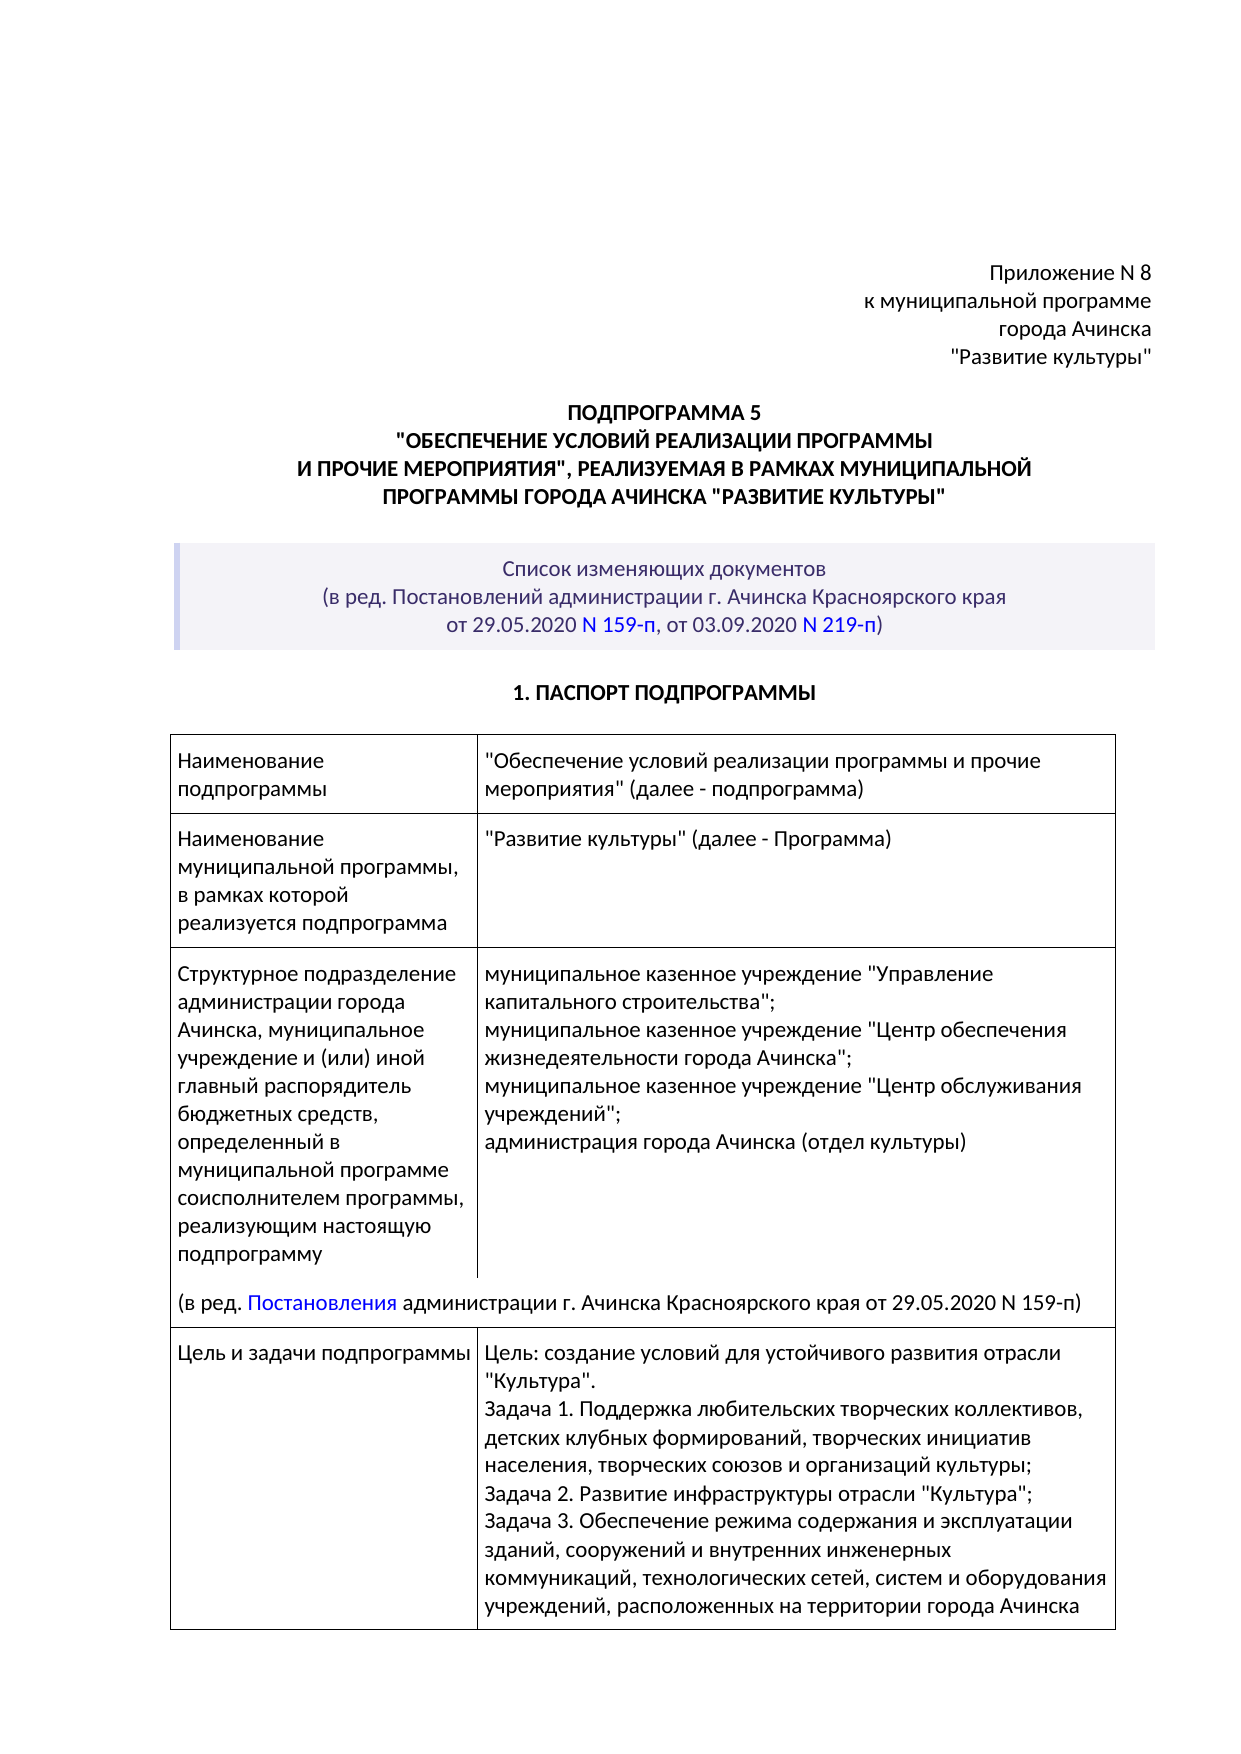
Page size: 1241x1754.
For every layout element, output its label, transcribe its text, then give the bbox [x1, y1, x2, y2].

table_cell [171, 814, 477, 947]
title И ПРОЧИЕ МЕРОПРИЯТИЯ", РЕАЛИЗУЕМАЯ В РАМКАХ МУНИЦИПАЛЬНОЙ [177, 454, 1152, 482]
text к муниципальной программе [177, 286, 1152, 314]
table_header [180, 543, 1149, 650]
title ПРОГРАММЫ ГОРОДА АЧИНСКА "РАЗВИТИЕ КУЛЬТУРЫ" [177, 482, 1152, 510]
title 1. ПАСПОРТ ПОДПРОГРАММЫ [177, 678, 1152, 706]
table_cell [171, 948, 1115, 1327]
title ПОДПРОГРАММА 5 [177, 398, 1152, 426]
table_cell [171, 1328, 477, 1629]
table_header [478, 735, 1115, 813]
text "Развитие культуры" [177, 342, 1152, 370]
text Приложение N 8 [177, 258, 1152, 286]
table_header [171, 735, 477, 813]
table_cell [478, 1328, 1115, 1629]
text города Ачинска [177, 314, 1152, 342]
title "ОБЕСПЕЧЕНИЕ УСЛОВИЙ РЕАЛИЗАЦИИ ПРОГРАММЫ [177, 426, 1152, 454]
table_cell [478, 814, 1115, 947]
